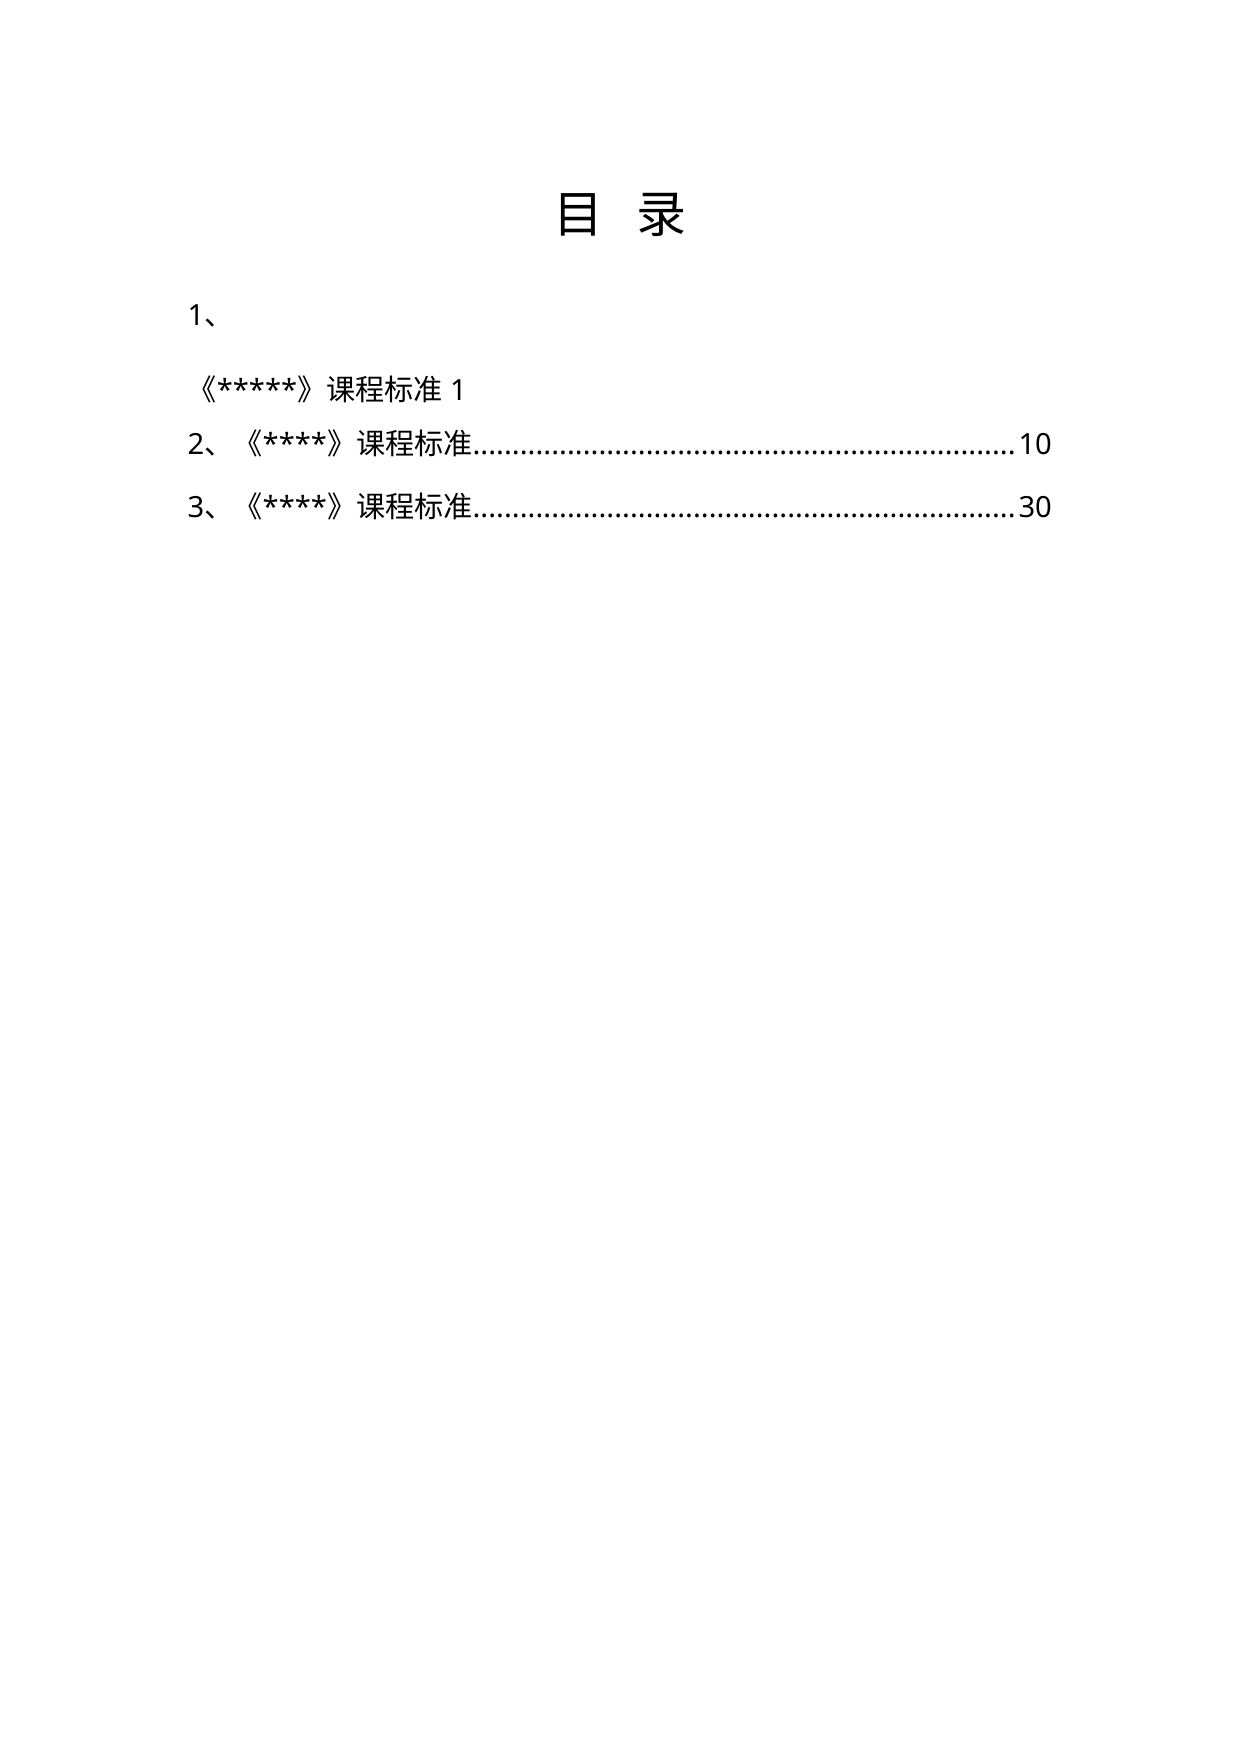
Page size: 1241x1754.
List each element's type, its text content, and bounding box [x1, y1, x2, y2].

text 目 录 [187, 162, 1053, 259]
text 3、《****》课程标准 30 [187, 484, 1053, 526]
text 2、《****》课程标准 10 [187, 421, 1053, 463]
text 1、《*****》课程标准 1 [187, 292, 1053, 334]
